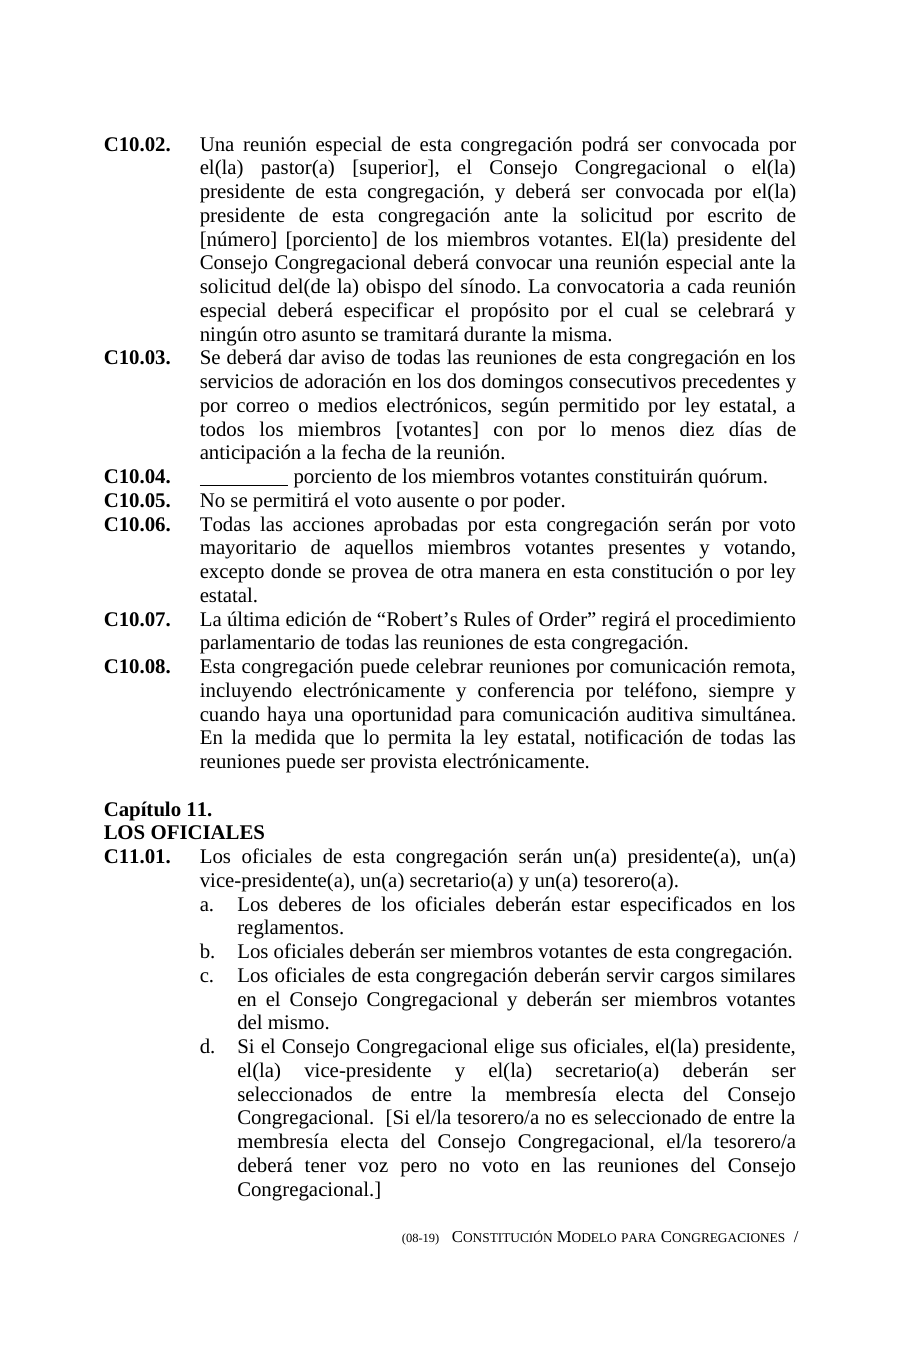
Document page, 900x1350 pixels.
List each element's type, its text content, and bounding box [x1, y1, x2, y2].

text b. Los oficiales deberán ser miembros votantes de esta congregación. [103, 939, 797, 963]
text LOS OFICIALES [103, 821, 797, 844]
text Capítulo 11. [103, 797, 797, 821]
text C10.04. porciento de los miembros votantes constituirán quórum. [103, 464, 797, 488]
text C10.05. No se permitirá el voto ausente o por poder. [103, 488, 797, 512]
text C10.06. Todas las acciones aprobadas por esta congregación serán por voto mayoritario de aquellos miembros votantes presentes y votando, excepto donde se provea de otra manera en esta constitución o por ley estatal. [103, 512, 797, 607]
text C10.03. Se deberá dar aviso de todas las reuniones de esta congregación en los servicios de adoración en los dos domingos consecutivos precedentes y por correo o medios electrónicos, según permitido por ley estatal, a todos los miembros [votantes] con por lo menos diez días de anticipación a la fecha de la reunión. [103, 346, 797, 464]
text d. Si el Consejo Congregacional elige sus oficiales, el(la) presidente, el(la) vice-presidente y el(la) secretario(a) deberán ser seleccionados de entre la membresía electa del Consejo Congregacional. [Si el/la tesorero/a no es seleccionado de entre la membresía electa del Consejo Congregacional, el/la tesorero/a deberá tener voz pero no voto en las reuniones del Consejo Congregacional.] [103, 1034, 797, 1201]
text C11.01. Los oficiales de esta congregación serán un(a) presidente(a), un(a) vice-presidente(a), un(a) secretario(a) y un(a) tesorero(a). [103, 844, 797, 892]
text C10.08. Esta congregación puede celebrar reuniones por comunicación remota, incluyendo electrónicamente y conferencia por teléfono, siempre y cuando haya una oportunidad para comunicación auditiva simultánea. En la medida que lo permita la ley estatal, notificación de todas las reuniones puede ser provista electrónicamente. [103, 654, 797, 773]
text a. Los deberes de los oficiales deberán estar especificados en los reglamentos. [103, 892, 797, 939]
text C10.07. La última edición de “Robert’s Rules of Order” regirá el procedimiento parlamentario de todas las reuniones de esta congregación. [103, 607, 797, 654]
text c. Los oficiales de esta congregación deberán servir cargos similares en el Consejo Congregacional y deberán ser miembros votantes del mismo. [103, 963, 797, 1034]
text C10.02. Una reunión especial de esta congregación podrá ser convocada por el(la) pastor(a) [superior], el Consejo Congregacional o el(la) presidente de esta congregación, y deberá ser convocada por el(la) presidente de esta congregación ante la solicitud por escrito de [número] [porciento] de los miembros votantes. El(la) presidente del Consejo Congregacional deberá convocar una reunión especial ante la solicitud del(de la) obispo del sínodo. La convocatoria a cada reunión especial deberá especificar el propósito por el cual se celebrará y ningún otro asunto se tramitará durante la misma. [103, 132, 797, 346]
